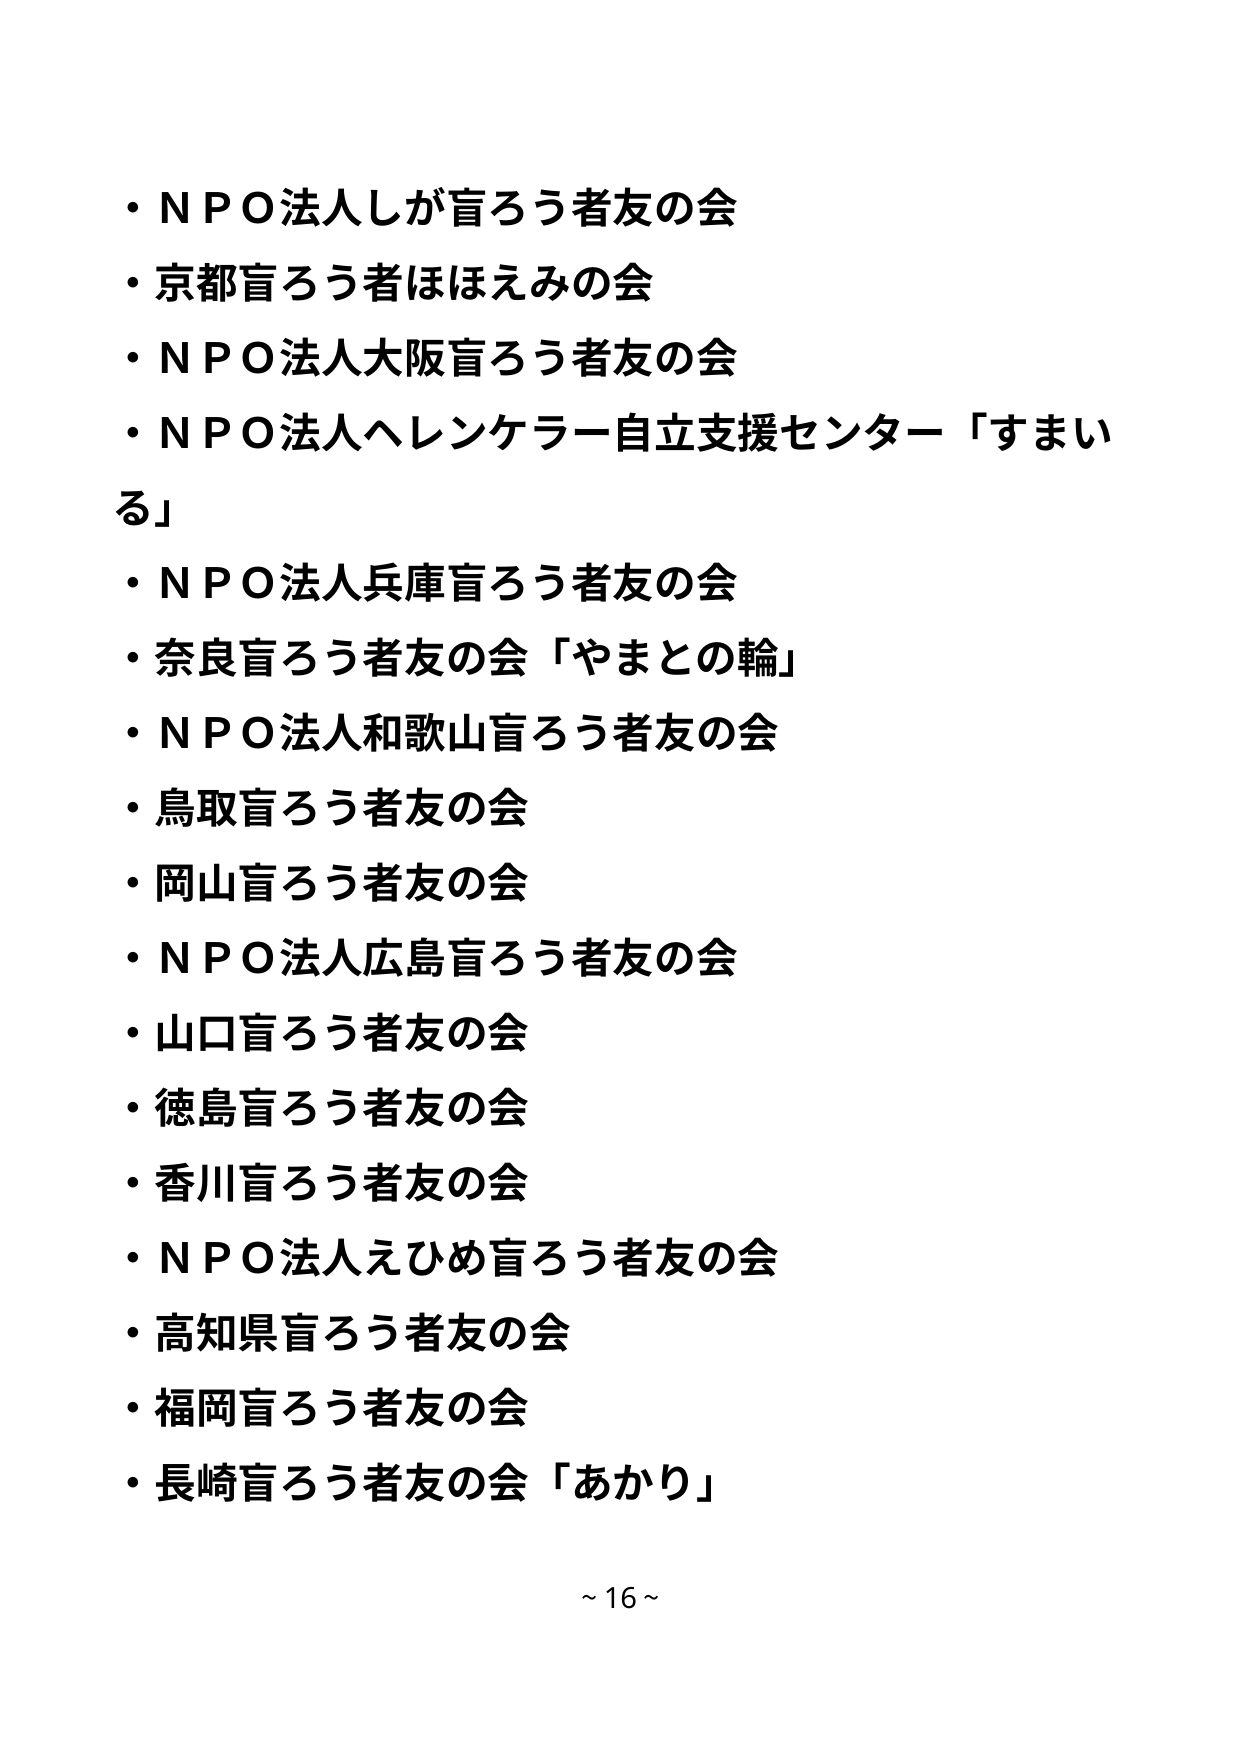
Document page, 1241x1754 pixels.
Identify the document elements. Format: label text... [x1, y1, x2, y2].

text ・ＮＰＯ法人大阪盲ろう者友の会 [112, 318, 1128, 393]
text ・ＮＰＯ法人えひめ盲ろう者友の会 [112, 1218, 1128, 1293]
text ・福岡盲ろう者友の会 [112, 1368, 1128, 1443]
text ・長崎盲ろう者友の会「あかり」 [112, 1443, 1128, 1518]
text ・山口盲ろう者友の会 [112, 993, 1128, 1068]
text ・ＮＰＯ法人兵庫盲ろう者友の会 [112, 543, 1128, 618]
text ・高知県盲ろう者友の会 [112, 1293, 1128, 1368]
text ・ＮＰＯ法人しが盲ろう者友の会 [112, 168, 1128, 243]
text ・ＮＰＯ法人和歌山盲ろう者友の会 [112, 693, 1128, 768]
text ・香川盲ろう者友の会 [112, 1143, 1128, 1218]
text ・ＮＰＯ法人ヘレンケラー自立支援センター「すまいる」 [112, 393, 1128, 543]
text ・奈良盲ろう者友の会「やまとの輪」 [112, 618, 1128, 693]
text ・鳥取盲ろう者友の会 [112, 768, 1128, 843]
text ・ＮＰＯ法人広島盲ろう者友の会 [112, 918, 1128, 993]
text ・徳島盲ろう者友の会 [112, 1068, 1128, 1143]
text ・岡山盲ろう者友の会 [112, 843, 1128, 918]
text ・京都盲ろう者ほほえみの会 [112, 243, 1128, 318]
